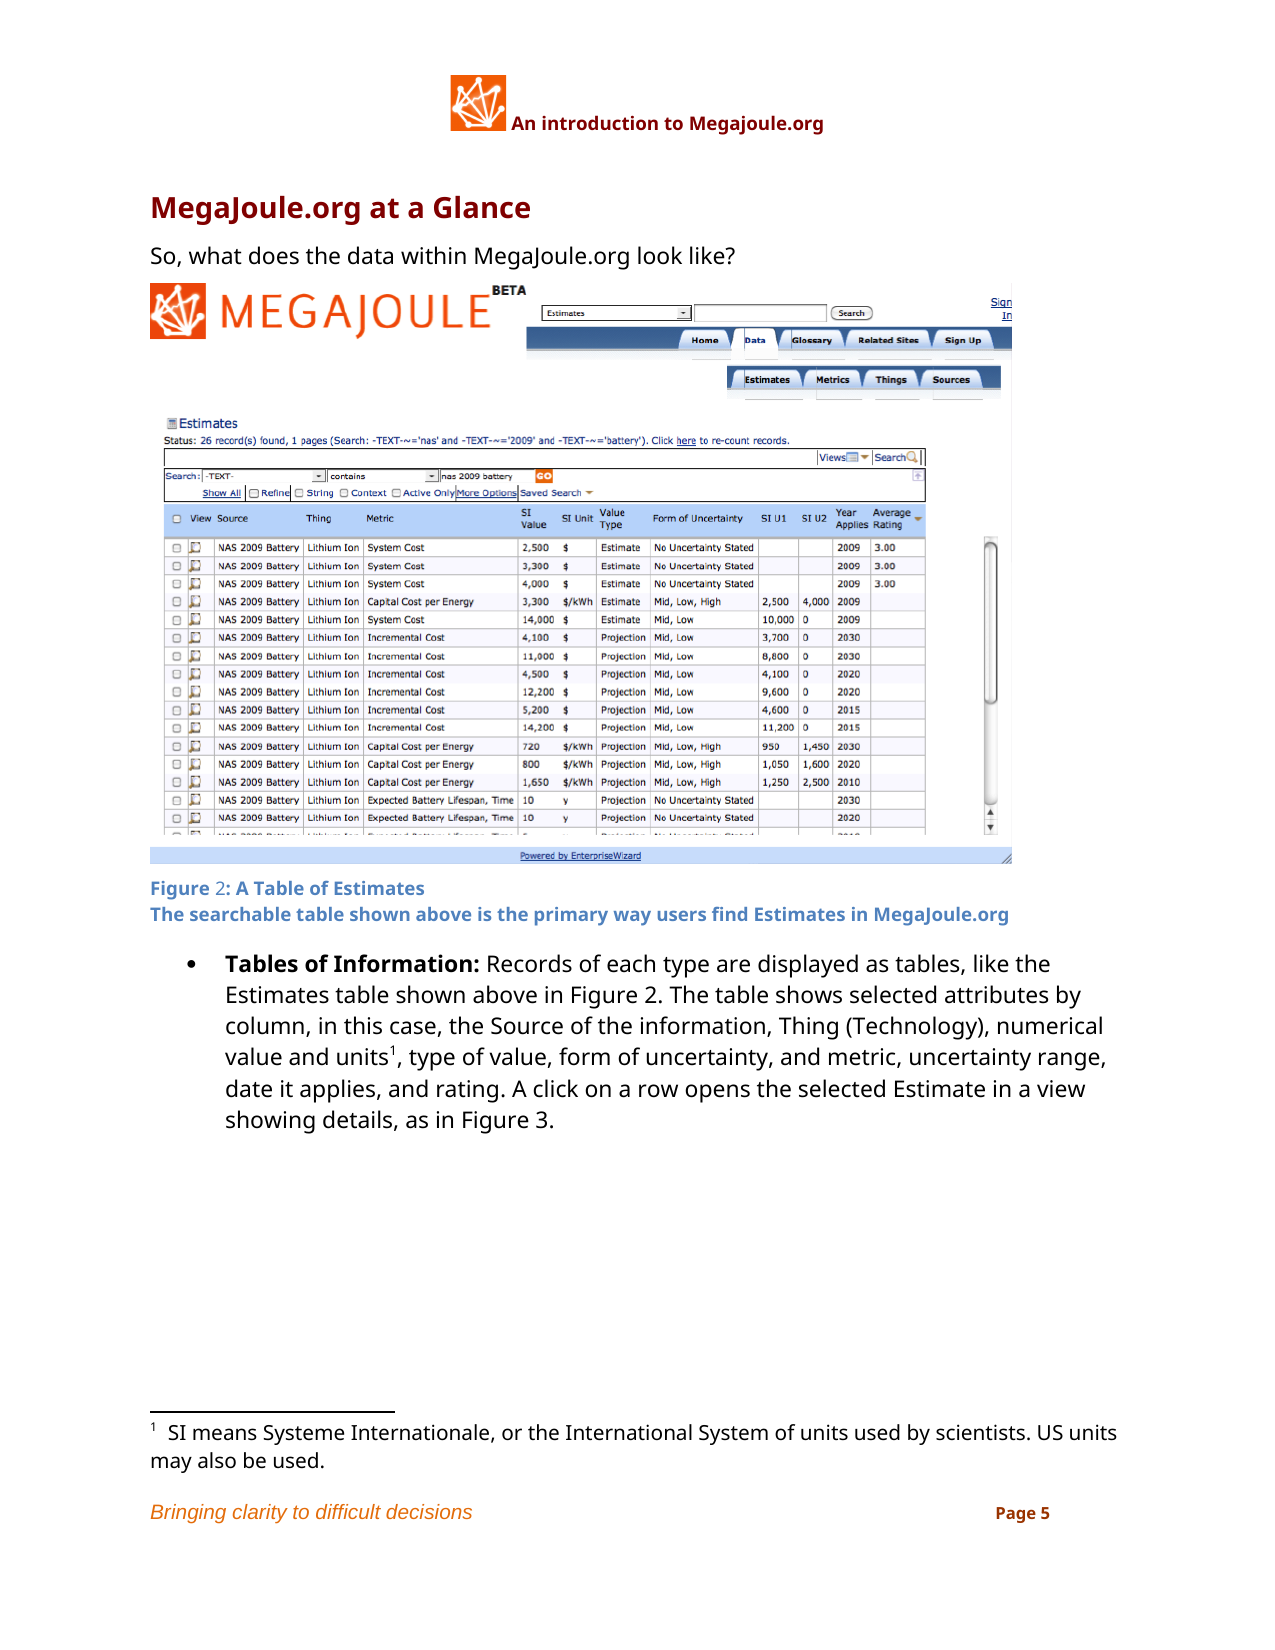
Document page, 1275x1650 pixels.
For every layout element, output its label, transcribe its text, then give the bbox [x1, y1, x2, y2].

picture [450, 75, 507, 131]
subtitle MegaJoule.org at a Glance [150, 187, 1125, 227]
picture [150, 283, 1012, 864]
list Tables of Information: Records of each type are displayed as tables, like the Estimates table shown above in Figure 2. The table shows selected attributes by column, in this case, the Source of the information, Thing (Technology), numerical value and units, type of value, form of uncertainty, and metric, uncertainty range, date it applies, and rating. A click on a row opens the selected Estimate in a view showing details, as in Figure 3. [187, 948, 1125, 1135]
text Figure 2: A Table of Estimates The searchable table shown above is the primary way users find Estimates in MegaJoule.org [150, 876, 1125, 927]
text So, what does the data within MegaJoule.org look like? [150, 240, 1125, 271]
